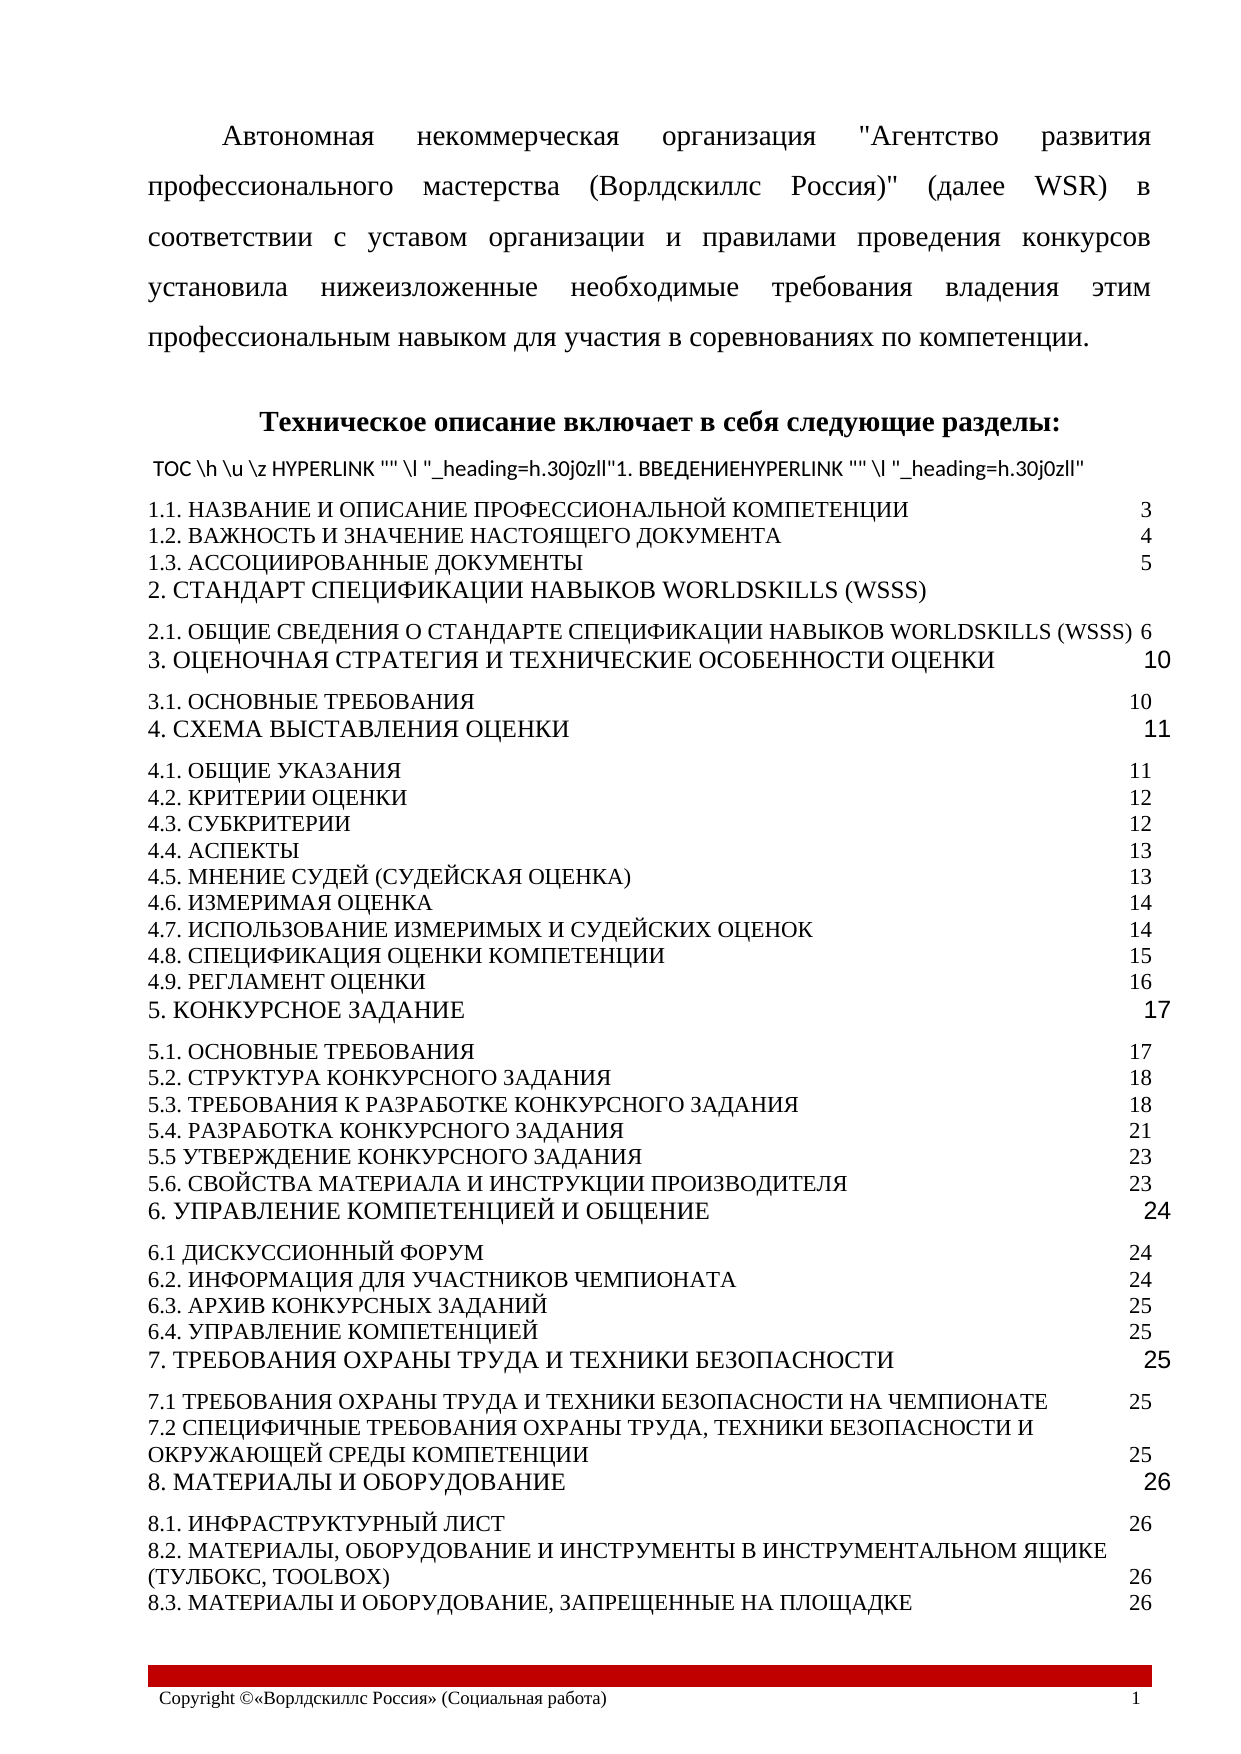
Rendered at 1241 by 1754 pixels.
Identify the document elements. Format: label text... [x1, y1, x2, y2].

text Техническое описание включает в себя следующие разделы: [185, 404, 1152, 437]
text Автономная некоммерческая организация "Агентство развития профессионального мастерства (Ворлдскиллс Россия)" (далее WSR) в соответствии с уставом организации и правилами проведения конкурсов установила нижеизложенные необходимые требования владения этим профессиональным навыком для участия в соревнованиях по компетенции. [148, 118, 1152, 353]
